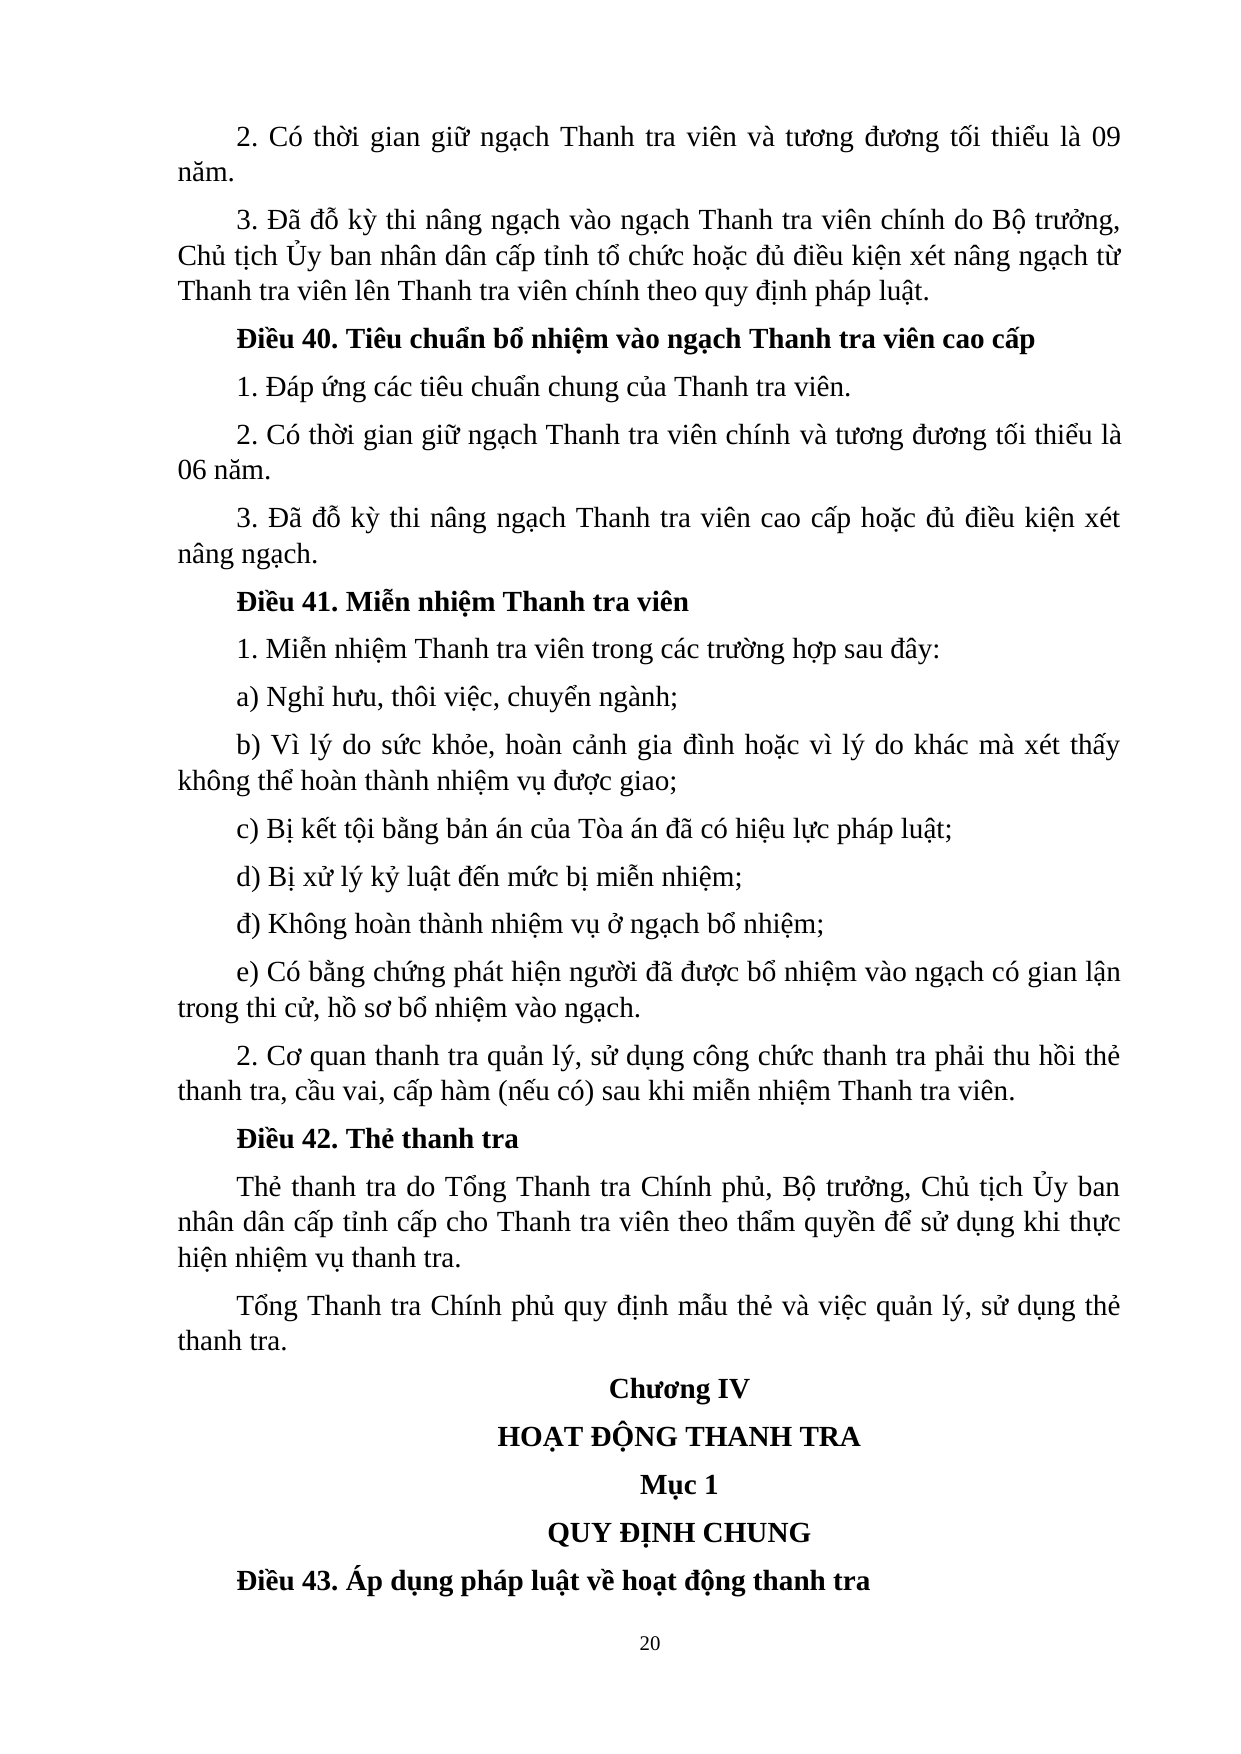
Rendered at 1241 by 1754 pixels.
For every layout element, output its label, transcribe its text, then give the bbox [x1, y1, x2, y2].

text 2. Có thời gian giữ ngạch Thanh tra viên và tương đương tối thiểu là 09 năm. [177, 118, 1122, 189]
text QUY ĐỊNH CHUNG [177, 1514, 1122, 1549]
text 3. Đã đỗ kỳ thi nâng ngạch vào ngạch Thanh tra viên chính do Bộ trưởng, Chủ tịch Ủy ban nhân dân cấp tỉnh tổ chức hoặc đủ điều kiện xét nâng ngạch từ Thanh tra viên lên Thanh tra viên chính theo quy định pháp luật. [177, 201, 1122, 308]
text 2. Có thời gian giữ ngạch Thanh tra viên chính và tương đương tối thiểu là 06 năm. [177, 416, 1122, 487]
text b) Vì lý do sức khỏe, hoàn cảnh gia đình hoặc vì lý do khác mà xét thấy không thể hoàn thành nhiệm vụ được giao; [177, 726, 1122, 797]
text e) Có bằng chứng phát hiện người đã được bổ nhiệm vào ngạch có gian lận trong thi cử, hồ sơ bổ nhiệm vào ngạch. [177, 953, 1122, 1024]
text 3. Đã đỗ kỳ thi nâng ngạch Thanh tra viên cao cấp hoặc đủ điều kiện xét nâng ngạch. [177, 499, 1122, 570]
text Tổng Thanh tra Chính phủ quy định mẫu thẻ và việc quản lý, sử dụng thẻ thanh tra. [177, 1287, 1122, 1358]
text c) Bị kết tội bằng bản án của Tòa án đã có hiệu lực pháp luật; [177, 810, 1122, 845]
text Thẻ thanh tra do Tổng Thanh tra Chính phủ, Bộ trưởng, Chủ tịch Ủy ban nhân dân cấp tỉnh cấp cho Thanh tra viên theo thẩm quyền để sử dụng khi thực hiện nhiệm vụ thanh tra. [177, 1168, 1122, 1274]
text Điều 40. Tiêu chuẩn bổ nhiệm vào ngạch Thanh tra viên cao cấp [177, 320, 1122, 356]
text Chương IV [177, 1370, 1122, 1406]
text đ) Không hoàn thành nhiệm vụ ở ngạch bổ nhiệm; [177, 906, 1122, 941]
text HOẠT ĐỘNG THANH TRA [177, 1418, 1122, 1453]
text Điều 42. Thẻ thanh tra [177, 1120, 1122, 1156]
text Mục 1 [177, 1466, 1122, 1501]
text Điều 41. Miễn nhiệm Thanh tra viên [177, 583, 1122, 618]
text 2. Cơ quan thanh tra quản lý, sử dụng công chức thanh tra phải thu hồi thẻ thanh tra, cầu vai, cấp hàm (nếu có) sau khi miễn nhiệm Thanh tra viên. [177, 1037, 1122, 1108]
text d) Bị xử lý kỷ luật đến mức bị miễn nhiệm; [177, 858, 1122, 893]
text 1. Đáp ứng các tiêu chuẩn chung của Thanh tra viên. [177, 368, 1122, 403]
text Điều 43. Áp dụng pháp luật về hoạt động thanh tra [177, 1562, 1122, 1597]
text 1. Miễn nhiệm Thanh tra viên trong các trường hợp sau đây: [177, 631, 1122, 666]
text a) Nghỉ hưu, thôi việc, chuyển ngành; [177, 678, 1122, 714]
